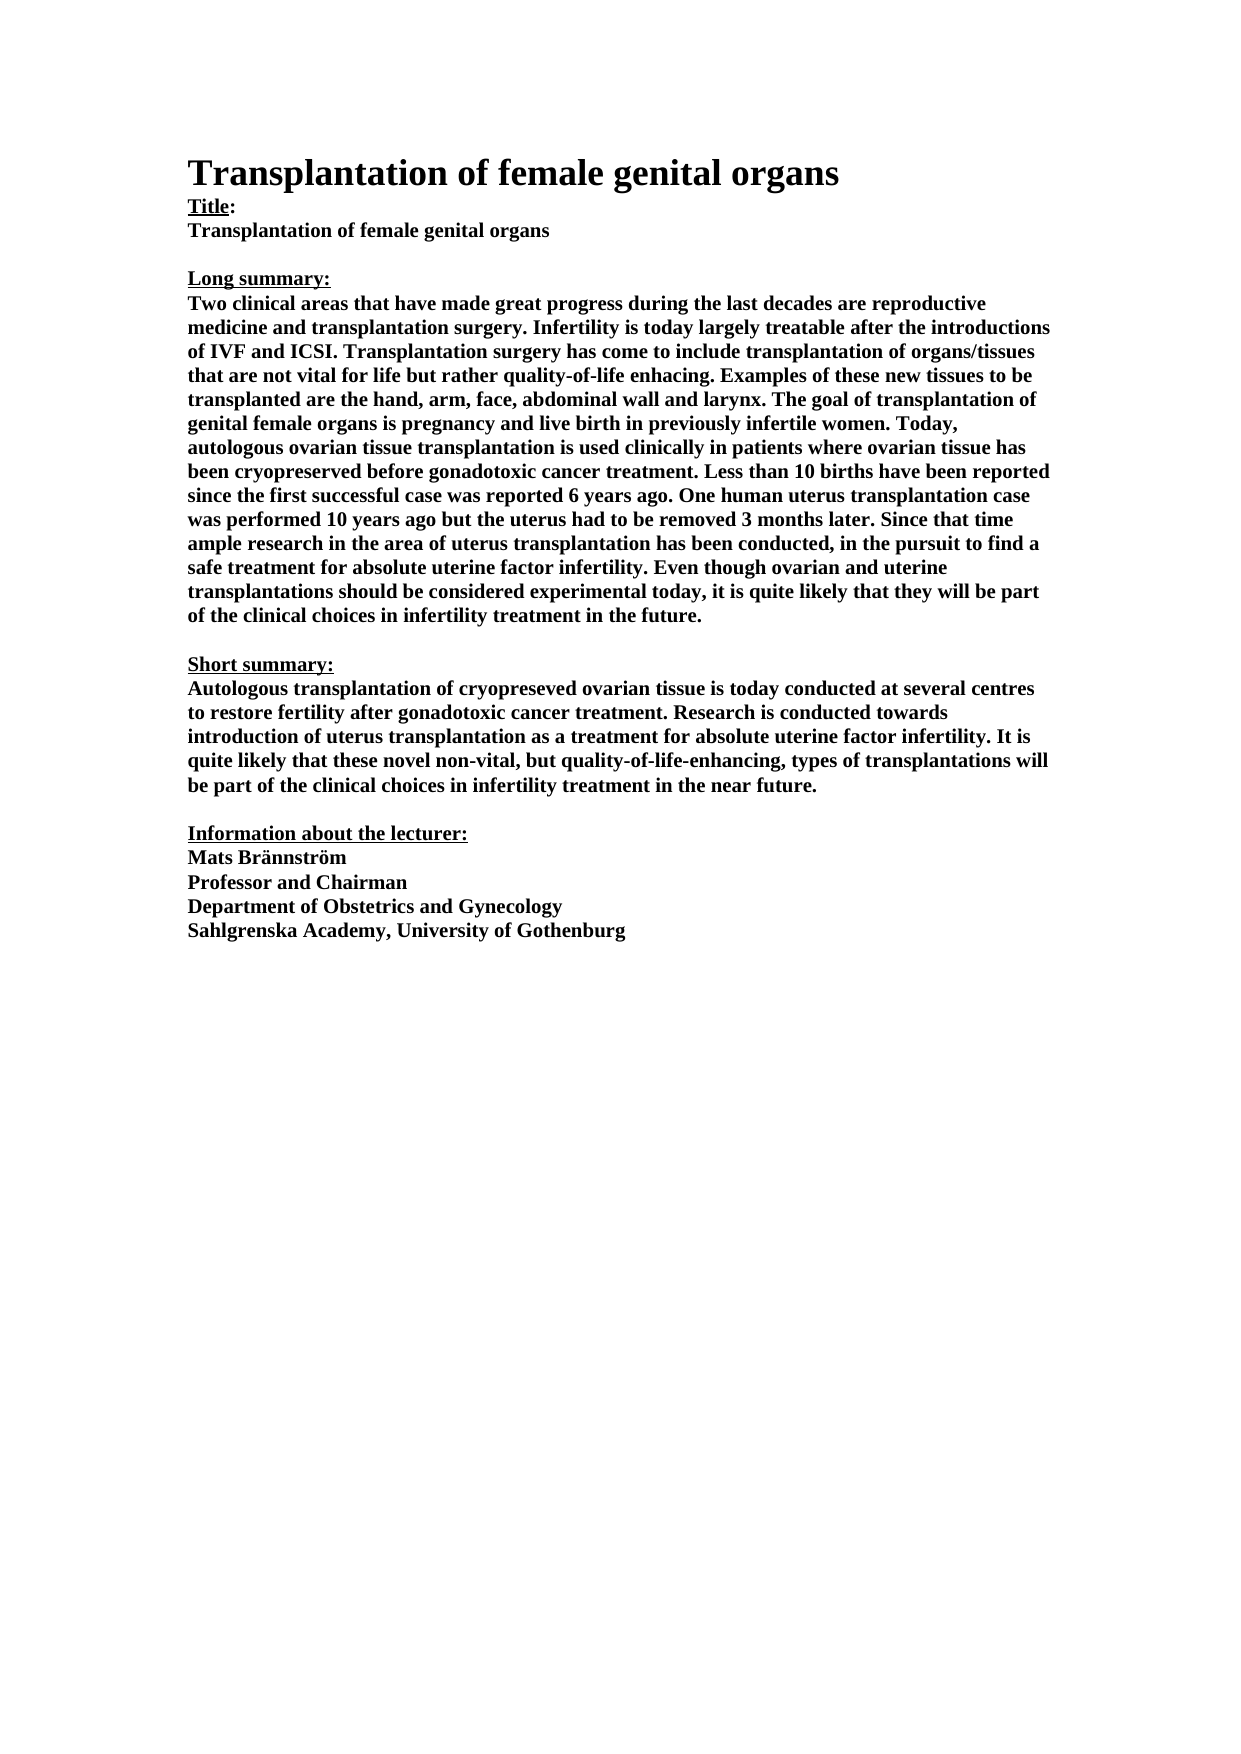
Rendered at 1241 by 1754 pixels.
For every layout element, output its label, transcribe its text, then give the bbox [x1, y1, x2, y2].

text Transplantation of female genital organs [187, 150, 1053, 193]
text Department of Obstetrics and Gynecology [187, 894, 1053, 918]
text Short summary: [187, 652, 1053, 676]
text Information about the lecturer: [187, 821, 1053, 845]
text Long summary: [187, 266, 1053, 290]
text Professor and Chairman [187, 869, 1053, 894]
text Transplantation of female genital organs [187, 218, 1053, 242]
text Autologous transplantation of cryopreseved ovarian tissue is today conducted at several centres to restore fertility after gonadotoxic cancer treatment. Research is conducted towards introduction of uterus transplantation as a treatment for absolute uterine factor infertility. It is quite likely that these novel non-vital, but quality-of-life-enhancing, types of transplantations will be part of the clinical choices in infertility treatment in the near future. [187, 676, 1053, 797]
text Mats Brännström [187, 845, 1053, 869]
text Title: [187, 193, 1053, 218]
text Sahlgrenska Academy, University of Gothenburg [187, 918, 1053, 942]
text Two clinical areas that have made great progress during the last decades are reproductive medicine and transplantation surgery. Infertility is today largely treatable after the introductions of IVF and ICSI. Transplantation surgery has come to include transplantation of organs/tissues that are not vital for life but rather quality-of-life enhacing. Examples of these new tissues to be transplanted are the hand, arm, face, abdominal wall and larynx. The goal of transplantation of genital female organs is pregnancy and live birth in previously infertile women. Today, autologous ovarian tissue transplantation is used clinically in patients where ovarian tissue has been cryopreserved before gonadotoxic cancer treatment. Less than 10 births have been reported since the first successful case was reported 6 years ago. One human uterus transplantation case was performed 10 years ago but the uterus had to be removed 3 months later. Since that time ample research in the area of uterus transplantation has been conducted, in the pursuit to find a safe treatment for absolute uterine factor infertility. Even though ovarian and uterine transplantations should be considered experimental today, it is quite likely that they will be part of the clinical choices in infertility treatment in the future. [187, 291, 1053, 627]
